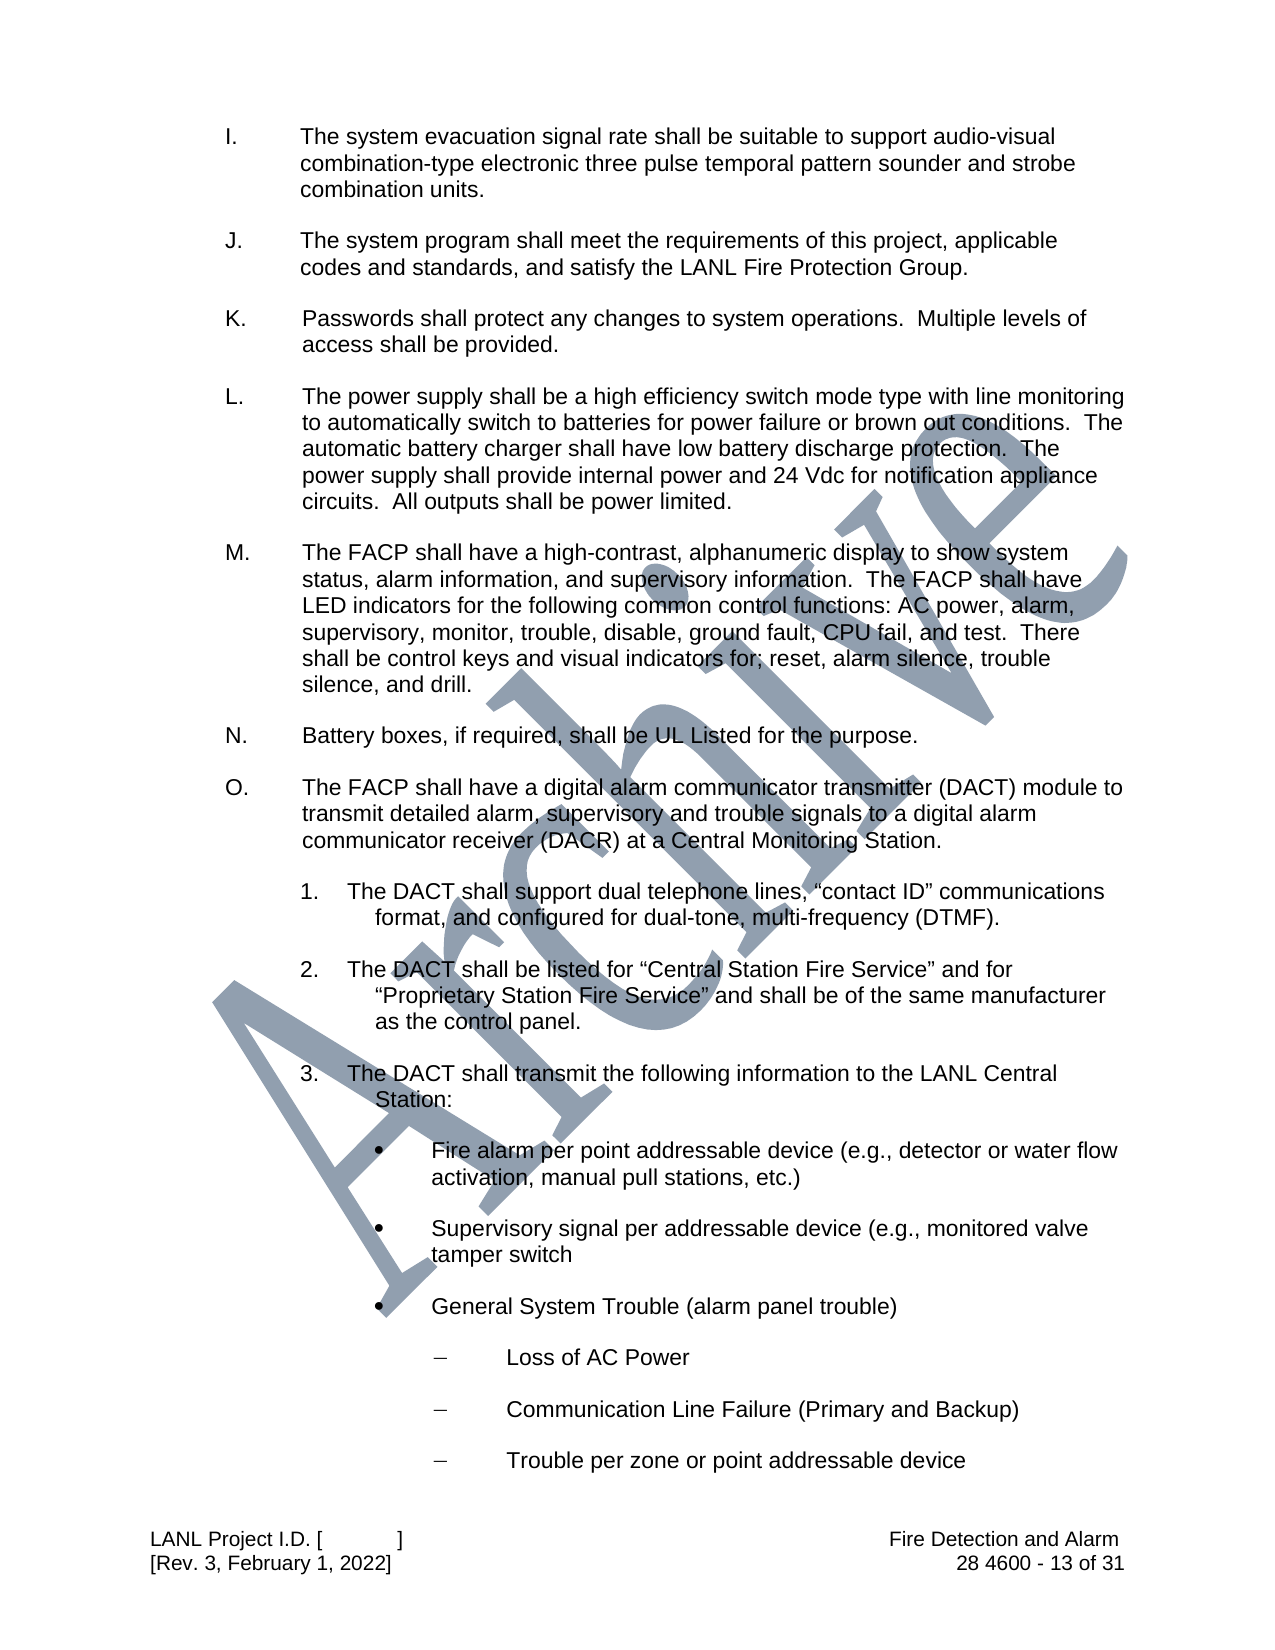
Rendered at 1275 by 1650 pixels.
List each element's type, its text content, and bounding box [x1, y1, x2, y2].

list Trouble per zone or point addressable device [431, 1447, 1125, 1473]
list Loss of AC Power [431, 1344, 1125, 1371]
list Communication Line Failure (Primary and Backup) [431, 1396, 1125, 1422]
subtitle The system program shall meet the requirements of this project, applicable codes and standards, and satisfy the LANL Fire Protection Group. [225, 227, 1125, 280]
list General System Trouble (alarm panel trouble) [375, 1293, 1125, 1319]
subtitle The system evacuation signal rate shall be suitable to support audio-visual combination-type electronic three pulse temporal pattern sounder and strobe combination units. [225, 123, 1125, 202]
subtitle The DACT shall be listed for “Central Station Fire Service” and for “Proprietary Station Fire Service” and shall be of the same manufacturer as the control panel. [300, 956, 1125, 1035]
subtitle The power supply shall be a high efficiency switch mode type with line monitoring to automatically switch to batteries for power failure or brown out conditions. The automatic battery charger shall have low battery discharge protection. The power supply shall provide internal power and 24 Vdc for notification appliance circuits. All outputs shall be power limited. [225, 383, 1125, 514]
list Supervisory signal per addressable device (e.g., monitored valve tamper switch [375, 1215, 1125, 1268]
subtitle The DACT shall transmit the following information to the LANL Central Station: [300, 1060, 1125, 1112]
list Fire alarm per point addressable device (e.g., detector or water flow activation, manual pull stations, etc.) [375, 1137, 1125, 1190]
subtitle The FACP shall have a high-contrast, alphanumeric display to show system status, alarm information, and supervisory information. The FACP shall have LED indicators for the following common control functions: AC power, alarm, supervisory, monitor, trouble, disable, ground fault, CPU fail, and test. There shall be control keys and visual indicators for; reset, alarm silence, trouble silence, and drill. [225, 539, 1125, 697]
subtitle The FACP shall have a digital alarm communicator transmitter (DACT) module to transmit detailed alarm, supervisory and trouble signals to a digital alarm communicator receiver (DACR) at a Central Monitoring Station. [225, 774, 1125, 853]
subtitle The DACT shall support dual telephone lines, “contact ID” communications format, and configured for dual-tone, multi-frequency (DTMF). [300, 878, 1125, 931]
subtitle Battery boxes, if required, shall be UL Listed for the purpose. [225, 722, 1125, 749]
subtitle Passwords shall protect any changes to system operations. Multiple levels of access shall be provided. [225, 305, 1125, 358]
